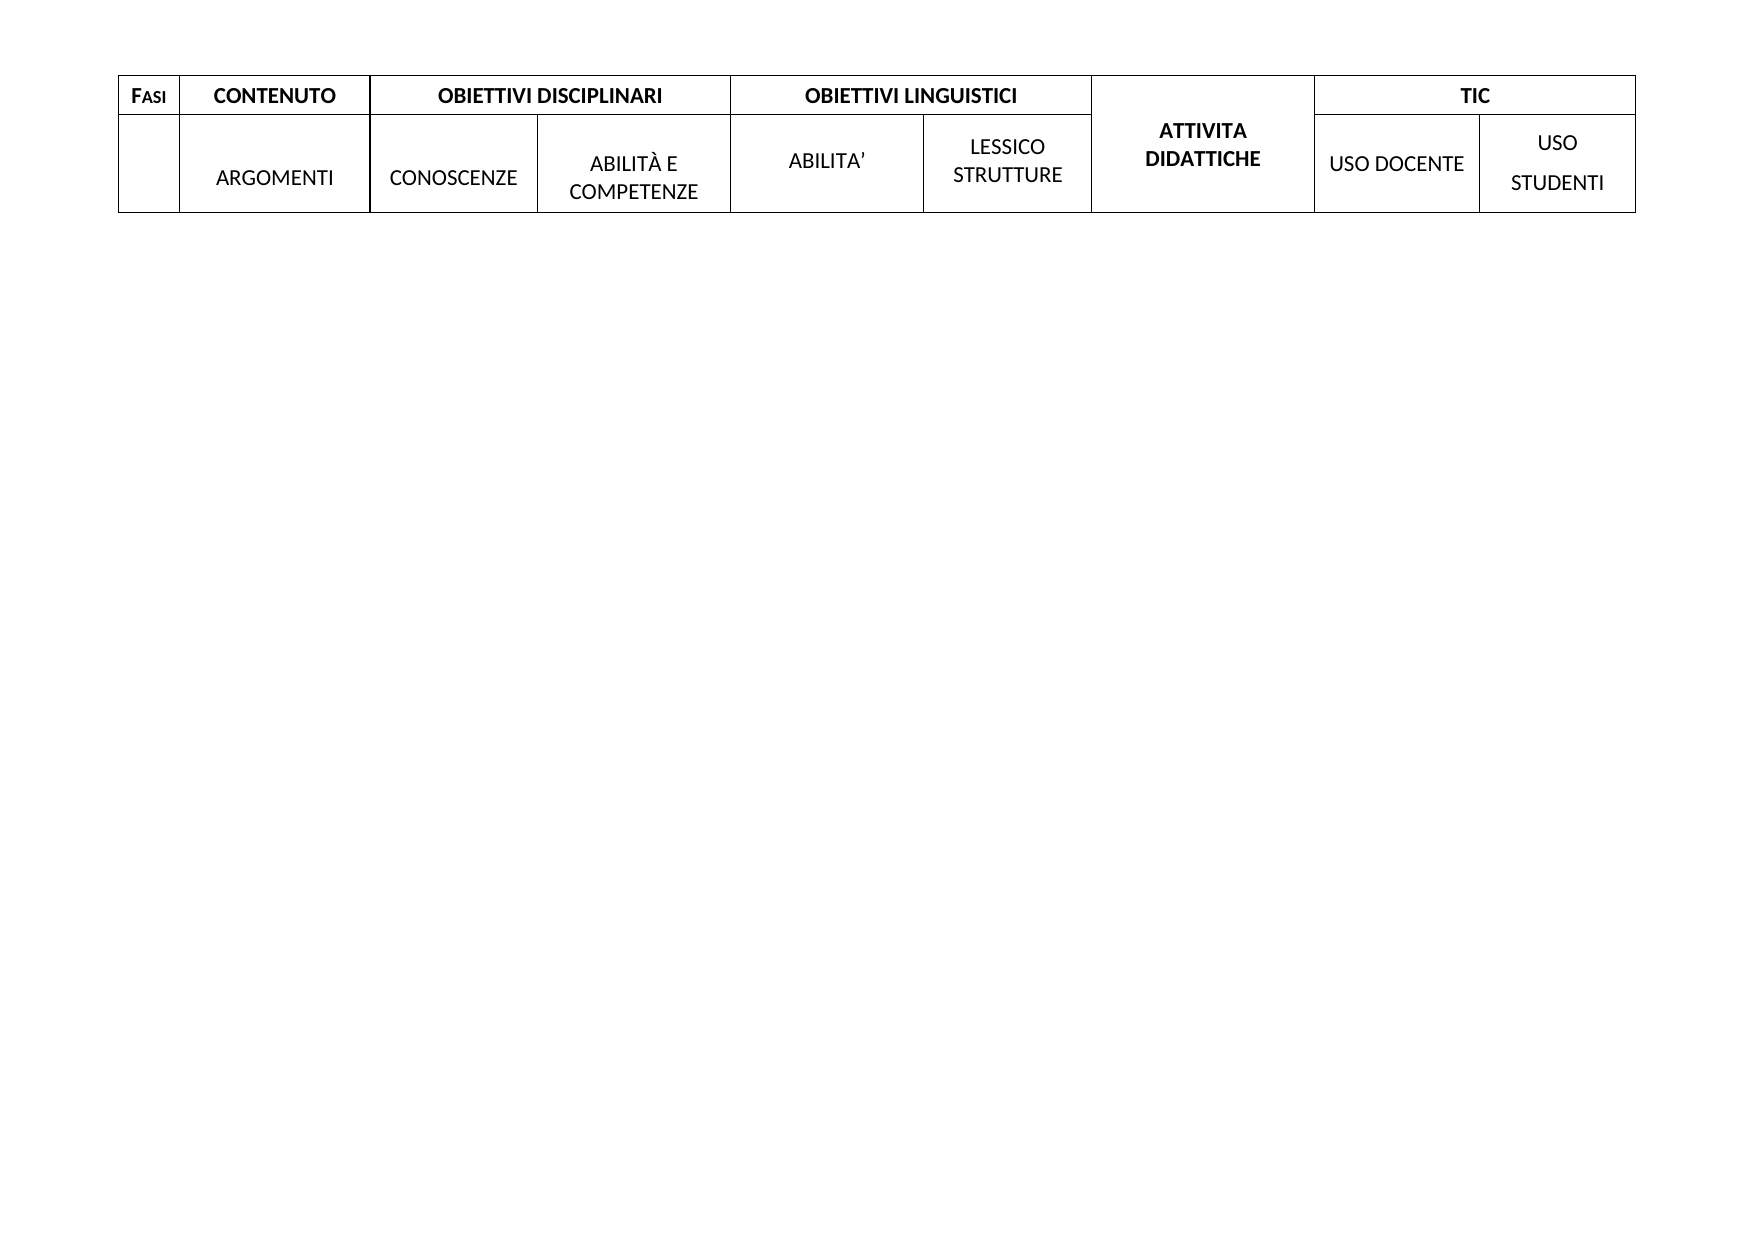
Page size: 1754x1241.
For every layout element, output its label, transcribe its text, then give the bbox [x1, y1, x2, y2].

table_header OBIETTIVI DISCIPLINARI [371, 76, 730, 114]
table_cell USO DOCENTE [1315, 115, 1479, 212]
table_cell ARGOMENTI [180, 115, 369, 212]
table_header Fasi [119, 76, 179, 114]
table_header CONTENUTO [180, 76, 369, 114]
table_header ATTIVITA DIDATTICHE [1092, 76, 1314, 212]
table_header OBIETTIVI LINGUISTICI [731, 76, 1091, 114]
table_cell [119, 115, 179, 212]
table_cell ABILITÀ E COMPETENZE [538, 115, 730, 212]
table_cell ABILITA’ [731, 115, 923, 212]
table_cell LESSICO STRUTTURE [924, 115, 1091, 212]
table_cell Uso studenti [1480, 115, 1635, 212]
table_cell CONOSCENZE [371, 115, 537, 212]
table_header TIC [1315, 76, 1635, 114]
